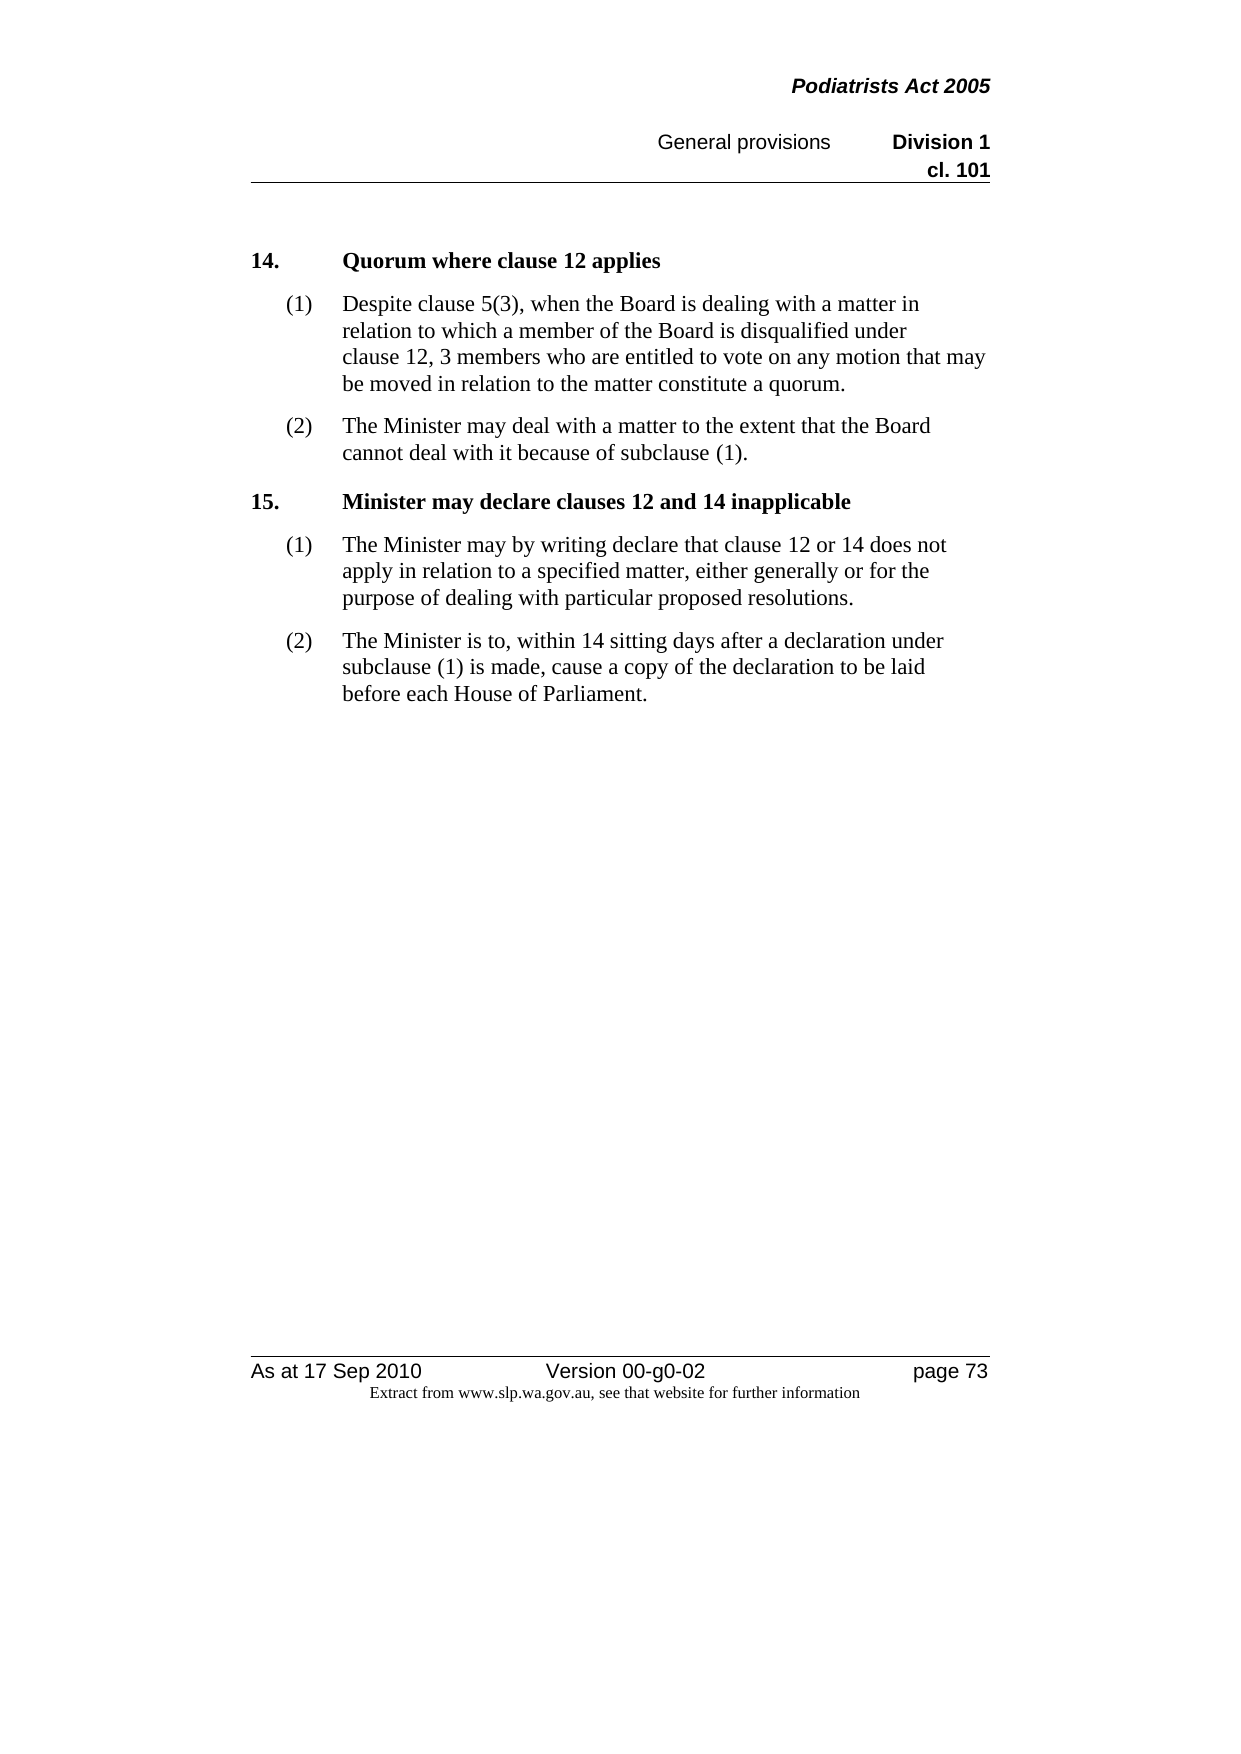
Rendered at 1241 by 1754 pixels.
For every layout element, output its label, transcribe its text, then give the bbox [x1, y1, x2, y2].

text (2) The Minister is to, within 14 sitting days after a declaration under subclause (1) is made, cause a copy of the declaration to be laid before each House of Parliament. [251, 627, 990, 706]
text (1) Despite clause 5(3), when the Board is dealing with a matter in relation to which a member of the Board is disqualified under clause 12, 3 members who are entitled to vote on any motion that may be moved in relation to the matter constitute a quorum. [251, 291, 990, 396]
text (2) The Minister may deal with a matter to the extent that the Board cannot deal with it because of subclause (1). [251, 413, 990, 465]
subtitle 15. Minister may declare clauses 12 and 14 inapplicable [251, 488, 990, 514]
text (1) The Minister may by writing declare that clause 12 or 14 does not apply in relation to a specified matter, either generally or for the purpose of dealing with particular proposed resolutions. [251, 531, 990, 610]
subtitle 14. Quorum where clause 12 applies [251, 247, 990, 274]
